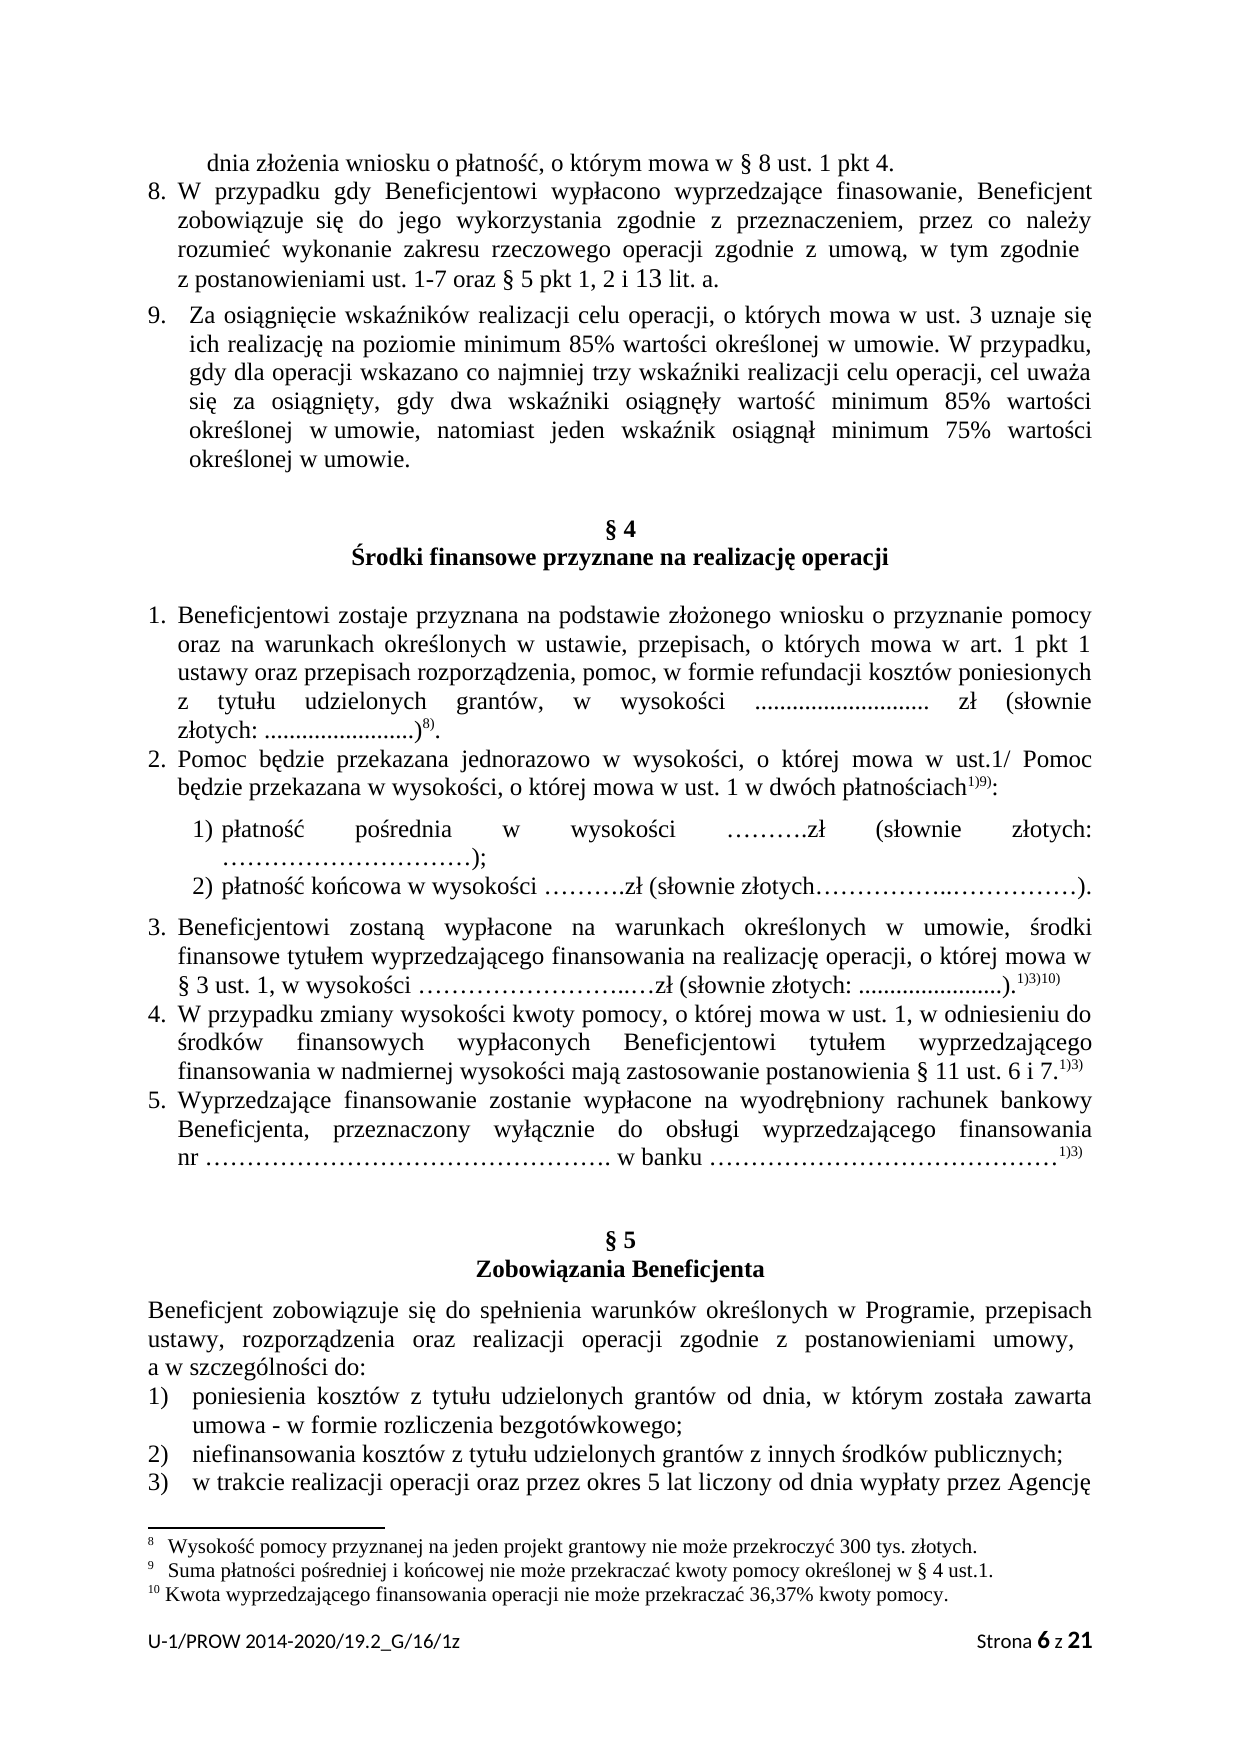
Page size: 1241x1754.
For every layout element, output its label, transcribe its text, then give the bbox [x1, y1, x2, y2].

list Beneficjentowi zostaną wypłacone na warunkach określonych w umowie, środki finansowe tytułem wyprzedzającego finansowania na realizację operacji, o której mowa w § 3 ust. 1, w wysokości ……………………..…zł (słownie złotych: .......................).1)3)) [148, 912, 1093, 999]
list W przypadku zmiany wysokości kwoty pomocy, o której mowa w ust. 1, w odniesieniu do środków finansowych wypłaconych Beneficjentowi tytułem wyprzedzającego finansowania w nadmiernej wysokości mają zastosowanie postanowienia § 11 ust. 6 i 7.1)3) [148, 999, 1093, 1085]
text Za osiągnięcie wskaźników realizacji celu operacji, o których mowa w ust. 3 uznaje się ich realizację na poziomie minimum 85% wartości określonej w umowie. W przypadku, gdy dla operacji wskazano co najmniej trzy wskaźniki realizacji celu operacji, cel uważa się za osiągnięty, gdy dwa wskaźniki osiągnęły wartość minimum 85% wartości określonej w umowie, natomiast jeden wskaźnik osiągnął minimum 75% wartości określonej w umowie. [148, 300, 1093, 472]
text W przypadku gdy Beneficjentowi wypłacono wyprzedzające finasowanie, Beneficjent zobowiązuje się do jego wykorzystania zgodnie z przeznaczeniem, przez co należy rozumieć wykonanie zakresu rzeczowego operacji zgodnie z umową, w tym zgodnie z postanowieniami ust. 1-7 oraz § 5 pkt 1, 2 i 13 lit. a. [148, 176, 1093, 294]
text Zobowiązania Beneficjenta [148, 1254, 1093, 1282]
list Beneficjentowi zostaje przyznana na podstawie złożonego wniosku o przyznanie pomocy oraz na warunkach określonych w ustawie, przepisach, o których mowa w art. 1 pkt 1 ustawy oraz przepisach rozporządzenia, pomoc, w formie refundacji kosztów poniesionych z tytułu udzielonych grantów, w wysokości ............................ zł (słownie złotych: ........................)). [148, 600, 1093, 744]
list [177, 148, 1093, 176]
list niefinansowania kosztów z tytułu udzielonych grantów z innych środków publicznych; [148, 1439, 1093, 1467]
text § 5 [148, 1225, 1093, 1254]
list Środki finansowe przyznane na realizację operacji [148, 542, 1093, 571]
text Beneficjent zobowiązuje się do spełnienia warunków określonych w Programie, przepisach ustawy, rozporządzenia oraz realizacji operacji zgodnie z postanowieniami umowy, a w szczególności do: [148, 1295, 1093, 1381]
list § 4 [148, 514, 1093, 542]
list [148, 1467, 1093, 1496]
list poniesienia kosztów z tytułu udzielonych grantów od dnia, w którym została zawarta umowa - w formie rozliczenia bezgotówkowego; [148, 1381, 1093, 1439]
list Wyprzedzające finansowanie zostanie wypłacone na wyodrębniony rachunek bankowy Beneficjenta, przeznaczony wyłącznie do obsługi wyprzedzającego finansowania nr …………………………………………. w banku ……………………………………1)3) [148, 1085, 1093, 1171]
list płatność pośrednia w wysokości ……….zł (słownie złotych: …………………………); [192, 814, 1093, 871]
list Pomoc będzie przekazana jednorazowo w wysokości, o której mowa w ust.1/ Pomoc będzie przekazana w wysokości, o której mowa w ust. 1 w dwóch płatnościach1)): [148, 744, 1093, 801]
list płatność końcowa w wysokości ……….zł (słownie złotych……………..……………). [192, 871, 1093, 900]
